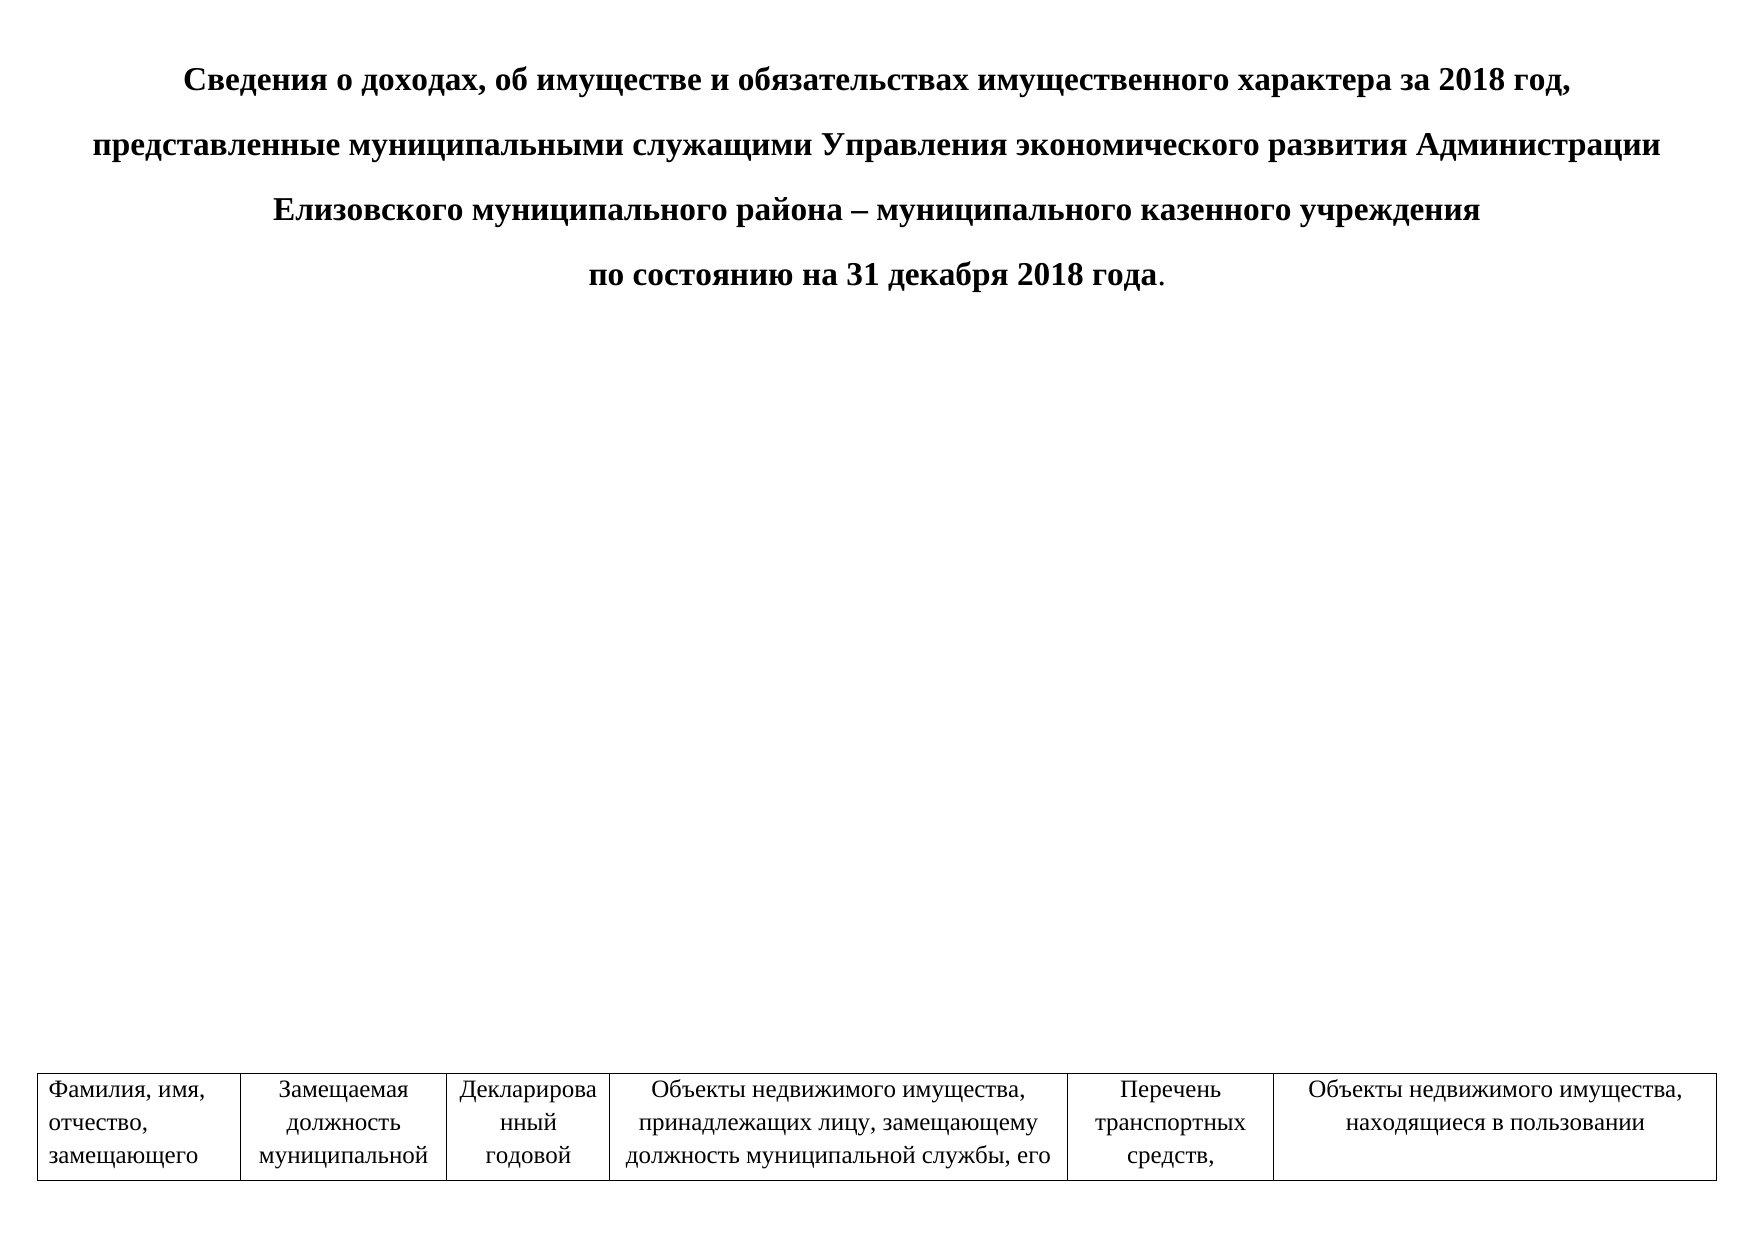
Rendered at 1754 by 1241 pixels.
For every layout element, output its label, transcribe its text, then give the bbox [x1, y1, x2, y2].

text Сведения о доходах, об имуществе и обязательствах имущественного характера за 2018 год, [59, 59, 1695, 97]
text представленные муниципальными служащими Управления экономического развития Администрации [59, 124, 1695, 162]
text по состоянию на 31 декабря 2018 года. [59, 254, 1695, 292]
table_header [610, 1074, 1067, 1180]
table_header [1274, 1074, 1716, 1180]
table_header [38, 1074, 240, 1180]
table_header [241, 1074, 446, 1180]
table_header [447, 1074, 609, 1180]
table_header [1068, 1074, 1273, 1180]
text Елизовского муниципального района – муниципального казенного учреждения [59, 189, 1695, 227]
